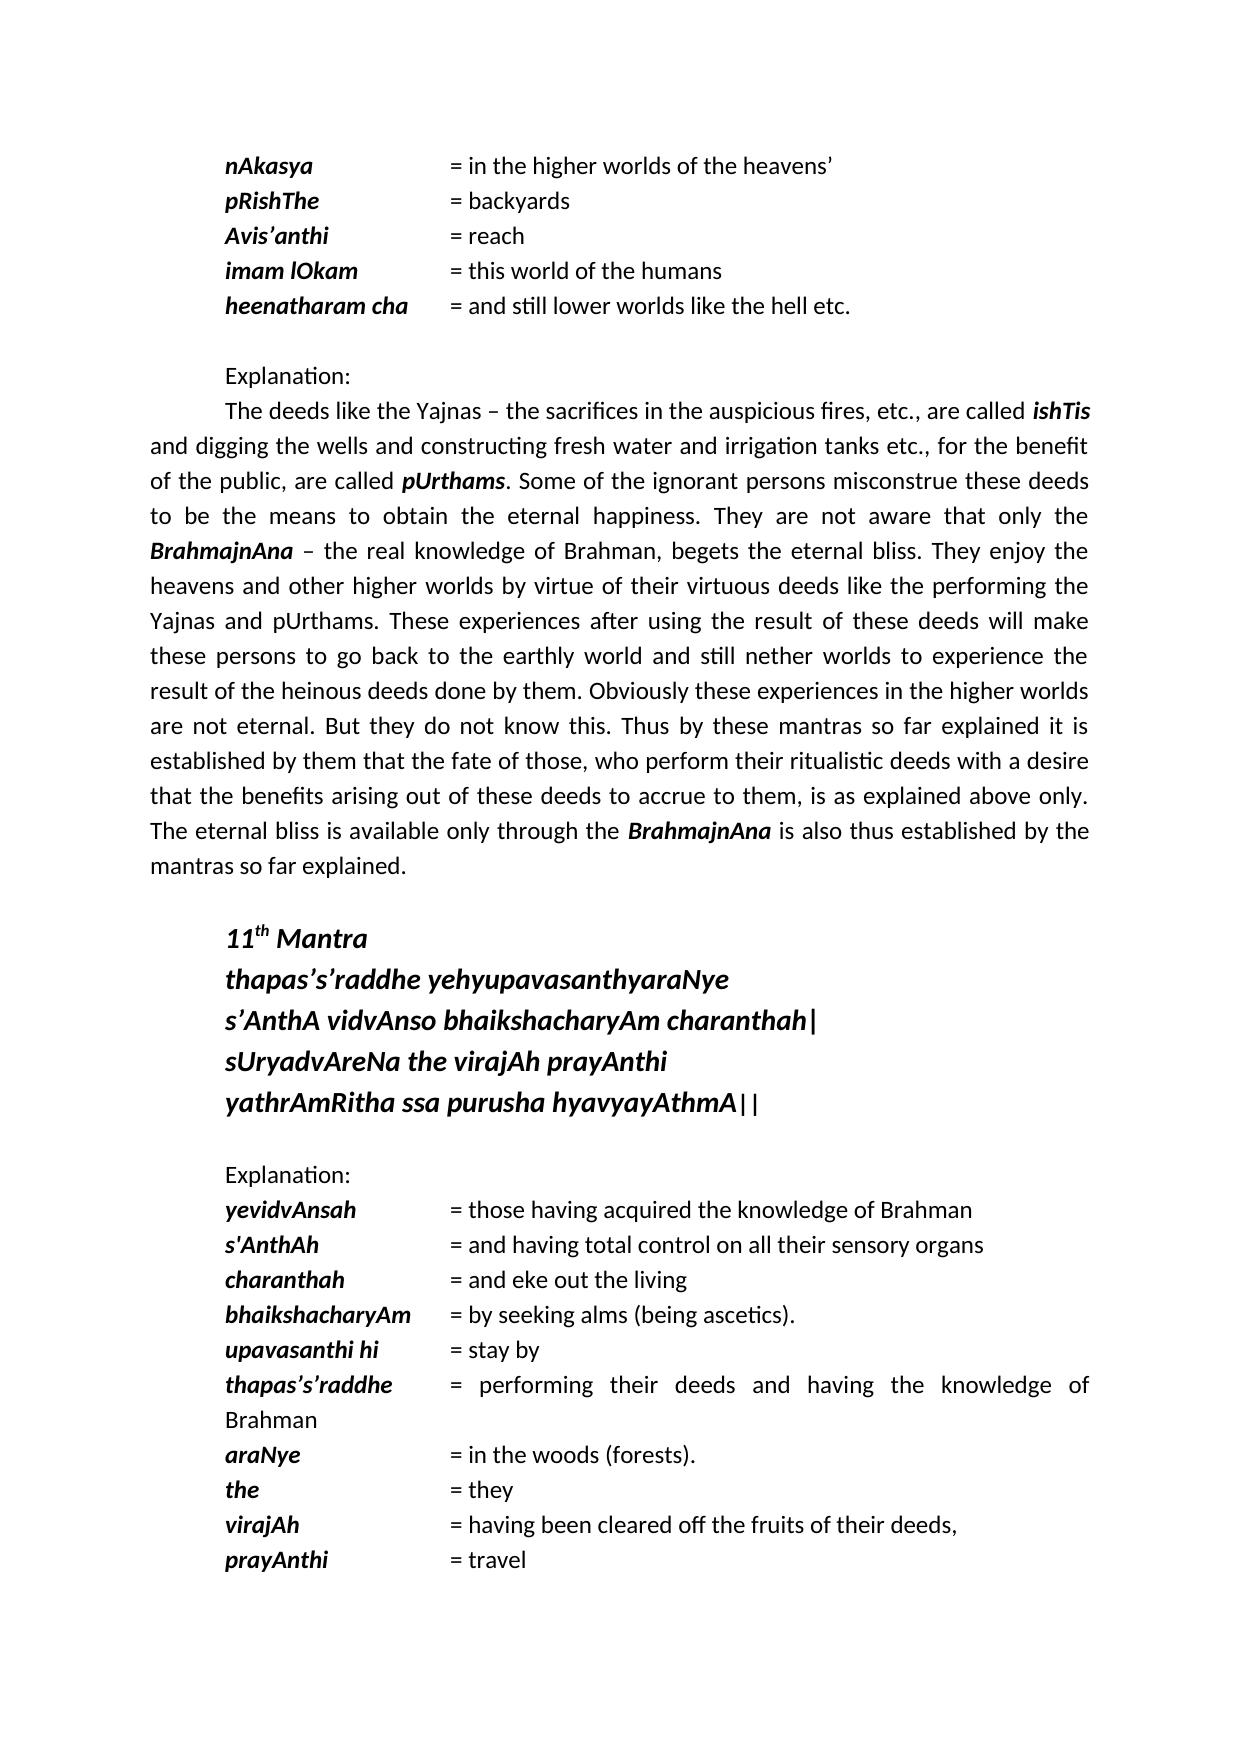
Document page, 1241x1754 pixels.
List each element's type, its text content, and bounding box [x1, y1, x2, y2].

text Avis’anthi = reach [150, 220, 1090, 251]
text virajAh = having been cleared off the fruits of their deeds, [150, 1510, 1090, 1540]
text thapas’s’raddhe = performing their deeds and having the knowledge of Brahman [225, 1370, 1090, 1435]
text yevidvAnsah = those having acquired the knowledge of Brahman [150, 1195, 1090, 1225]
text bhaikshacharyAm = by seeking alms (being ascetics). [150, 1300, 1090, 1330]
text araNye = in the woods (forests). [225, 1440, 1090, 1470]
text thapas’s’raddhe yehyupavasanthyaraNye [225, 961, 1090, 997]
text charanthah = and eke out the living [150, 1265, 1090, 1295]
text imam lOkam = this world of the humans [150, 255, 1090, 286]
text pRishThe = backyards [150, 185, 1090, 216]
text s'AnthAh = and having total control on all their sensory organs [150, 1230, 1090, 1260]
text yathrAmRitha ssa purusha hyavyayAthmA|| [150, 1084, 1090, 1119]
text heenatharam cha = and still lower worlds like the hell etc. [150, 290, 1090, 321]
text 11th Mantra [150, 920, 1090, 956]
text sUryadvAreNa the virajAh prayAnthi [150, 1043, 1090, 1078]
text prayAnthi = travel [150, 1545, 1090, 1575]
text nAkasya = in the higher worlds of the heavens’ [150, 150, 1090, 181]
text Explanation: [150, 1160, 1090, 1190]
text s’AnthA vidvAnso bhaikshacharyAm charanthah| [150, 1002, 1090, 1037]
text Explanation: [150, 360, 1090, 391]
text The deeds like the Yajnas – the sacrifices in the auspicious fires, etc., are called ishTis and digging the wells and constructing fresh water and irrigation tanks etc., for the benefit of the public, are called pUrthams. Some of the ignorant persons misconstrue these deeds to be the means to obtain the eternal happiness. They are not aware that only the BrahmajnAna – the real knowledge of Brahman, begets the eternal bliss. They enjoy the heavens and other higher worlds by virtue of their virtuous deeds like the performing the Yajnas and pUrthams. These experiences after using the result of these deeds will make these persons to go back to the earthly world and still nether worlds to experience the result of the heinous deeds done by them. Obviously these experiences in the higher worlds are not eternal. But they do not know this. Thus by these mantras so far explained it is established by them that the fate of those, who perform their ritualistic deeds with a desire that the benefits arising out of these deeds to accrue to them, is as explained above only. The eternal bliss is available only through the BrahmajnAna is also thus established by the mantras so far explained. [150, 395, 1090, 881]
text the = they [150, 1475, 1090, 1505]
text upavasanthi hi = stay by [150, 1335, 1090, 1365]
